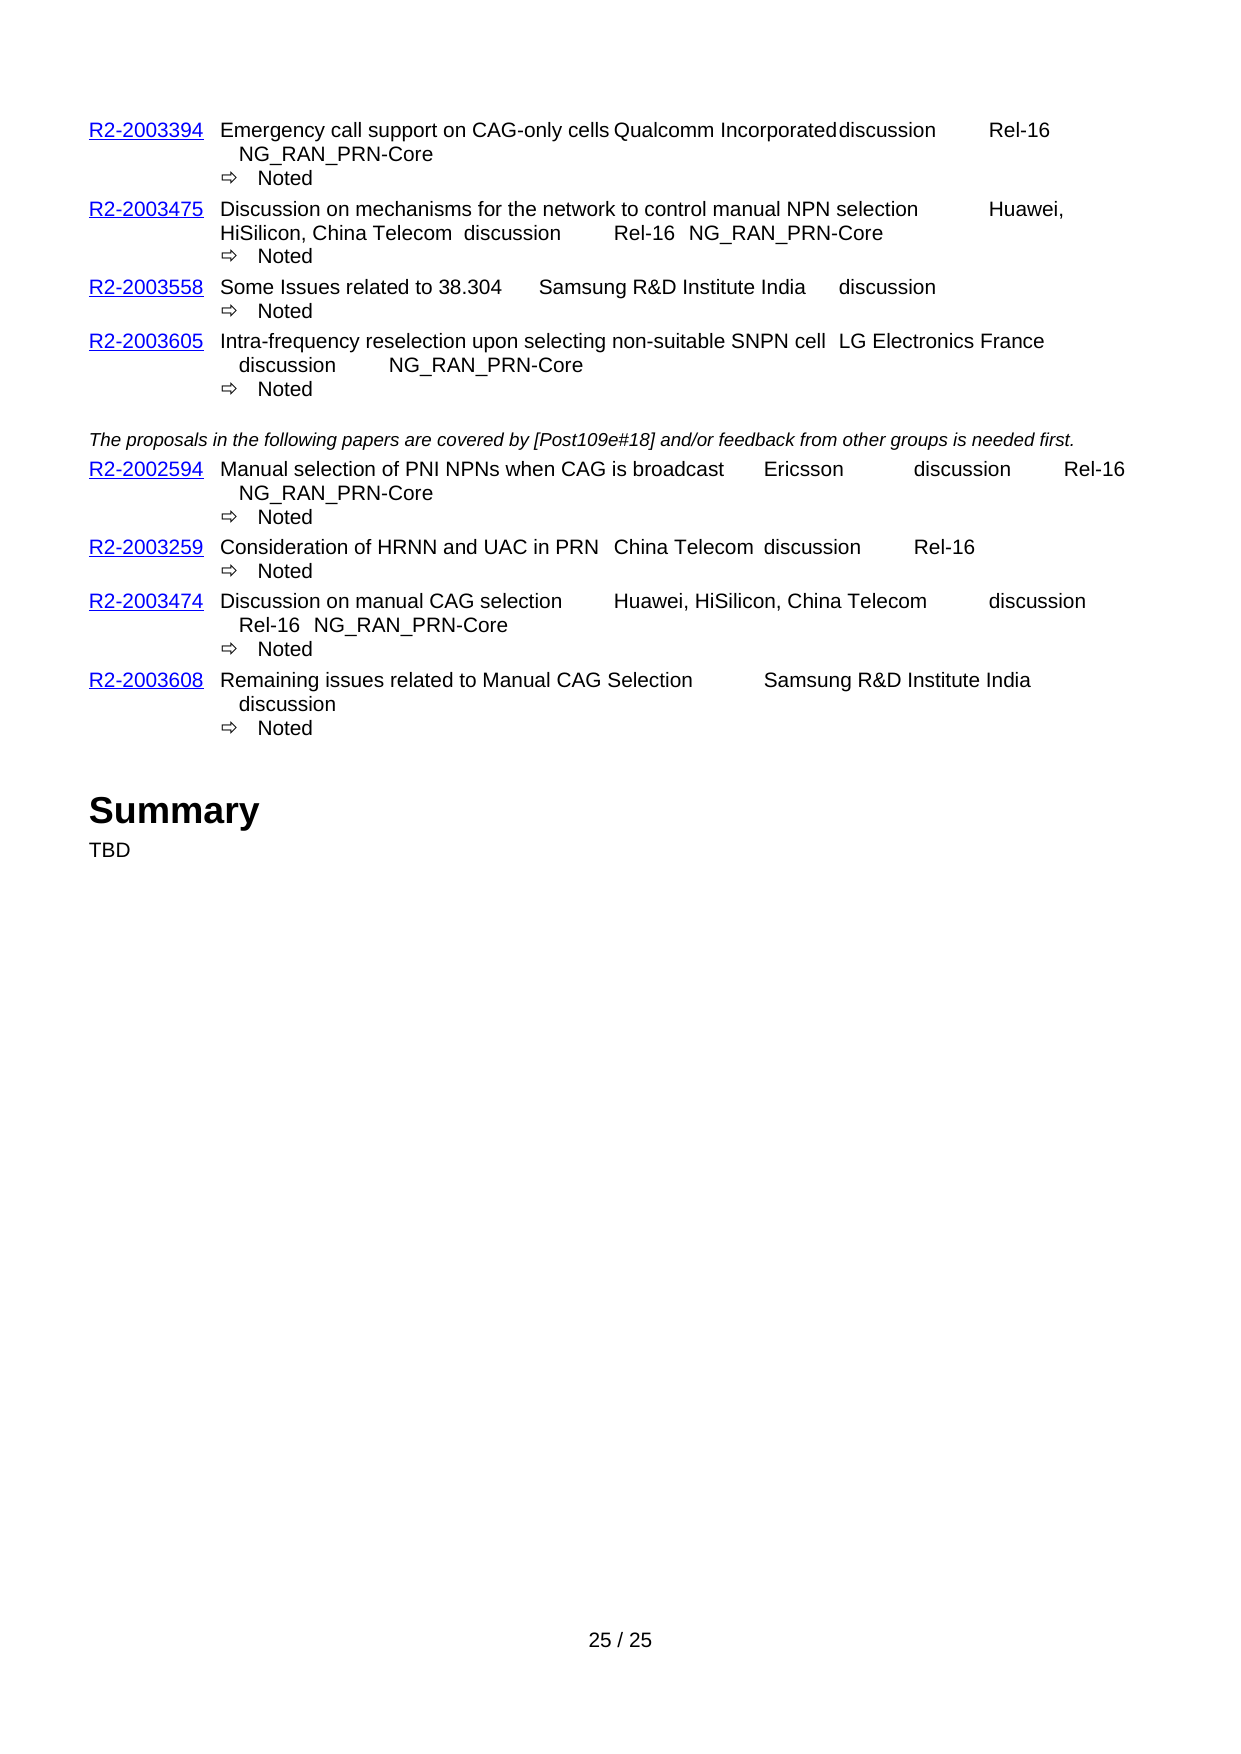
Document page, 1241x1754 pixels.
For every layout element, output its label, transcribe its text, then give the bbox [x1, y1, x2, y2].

list Noted [220, 298, 1152, 323]
title R2-2003605 Intra-frequency reselection upon selecting non-suitable SNPN cell LG Electronics France discussion NG_RAN_PRN-Core [89, 329, 1152, 377]
title R2-2003558 Some Issues related to 38.304 Samsung R&D Institute India discussion [89, 274, 1152, 298]
list Noted [220, 166, 1152, 190]
list Noted [220, 637, 1152, 661]
list Noted [220, 377, 1152, 401]
title R2-2002594 Manual selection of PNI NPNs when CAG is broadcast Ericsson discussion Rel-16 NG_RAN_PRN-Core [89, 457, 1152, 505]
text The proposals in the following papers are covered by [Post109e#18] and/or feedback from other groups is needed first. [89, 429, 1152, 451]
list Noted [220, 559, 1152, 583]
title TBD [89, 838, 1152, 862]
title R2-2003475 Discussion on mechanisms for the network to control manual NPN selection Huawei, HiSilicon, China Telecom discussion Rel-16 NG_RAN_PRN-Core [89, 196, 1152, 244]
subtitle Summary [89, 788, 1152, 832]
list Noted [220, 505, 1152, 529]
title R2-2003608 Remaining issues related to Manual CAG Selection Samsung R&D Institute India discussion [89, 667, 1152, 715]
title R2-2003394 Emergency call support on CAG-only cells Qualcomm Incorporated discussion Rel-16 NG_RAN_PRN-Core [89, 118, 1152, 166]
title R2-2003259 Consideration of HRNN and UAC in PRN China Telecom discussion Rel-16 [89, 535, 1152, 559]
title R2-2003474 Discussion on manual CAG selection Huawei, HiSilicon, China Telecom discussion Rel-16 NG_RAN_PRN-Core [89, 589, 1152, 637]
list Noted [220, 715, 1152, 739]
list Noted [220, 244, 1152, 268]
